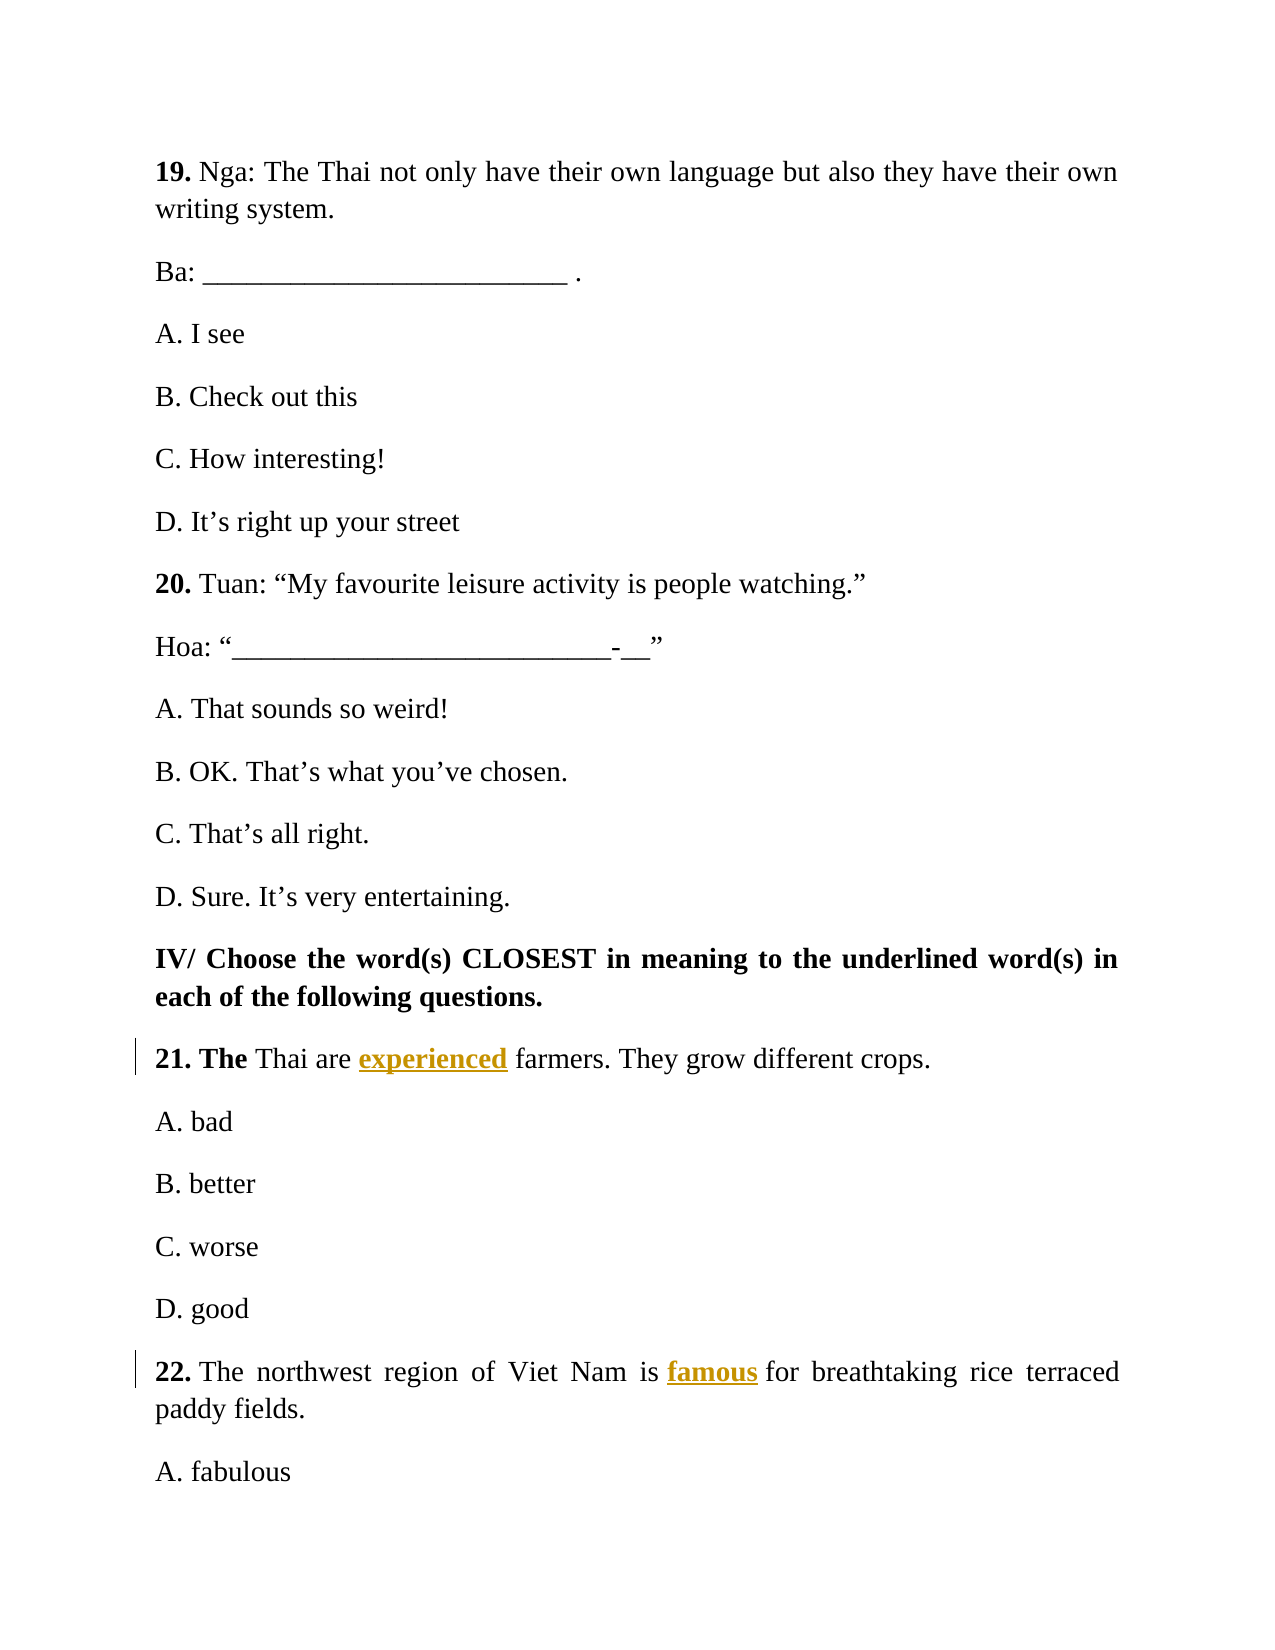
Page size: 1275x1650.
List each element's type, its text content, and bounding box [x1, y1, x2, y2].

text D. It’s right up your street [155, 500, 1120, 537]
text C. That’s all right. [155, 812, 1120, 850]
text 19. Nga: The Thai not only have their own language but also they have their own writing system. [155, 150, 1120, 225]
text C. How interesting! [155, 437, 1120, 475]
text B. OK. That’s what you’ve chosen. [155, 750, 1120, 787]
text 21. The Thai are farmers. They grow different crops. [155, 1037, 1120, 1075]
text A. fabulous [155, 1450, 1120, 1487]
text D. good [155, 1287, 1120, 1325]
text Hoa: “__________________________-__” [155, 625, 1120, 662]
text B. better [155, 1162, 1120, 1200]
text 20. Tuan: “My favourite leisure activity is people watching.” [155, 562, 1120, 600]
text D. Sure. It’s very entertaining. [155, 875, 1120, 912]
text Ba: _________________________ . [155, 250, 1120, 287]
text A. I see [155, 312, 1120, 350]
text C. worse [155, 1225, 1120, 1262]
text B. Check out this [155, 375, 1120, 412]
text A. That sounds so weird! [155, 687, 1120, 725]
text 22. The northwest region of Viet Nam is for breathtaking rice terraced paddy fields. [155, 1350, 1120, 1425]
text IV/ Choose the word(s) CLOSEST in meaning to the underlined word(s) in each of the following questions. [155, 937, 1120, 1012]
text A. bad [155, 1100, 1120, 1137]
